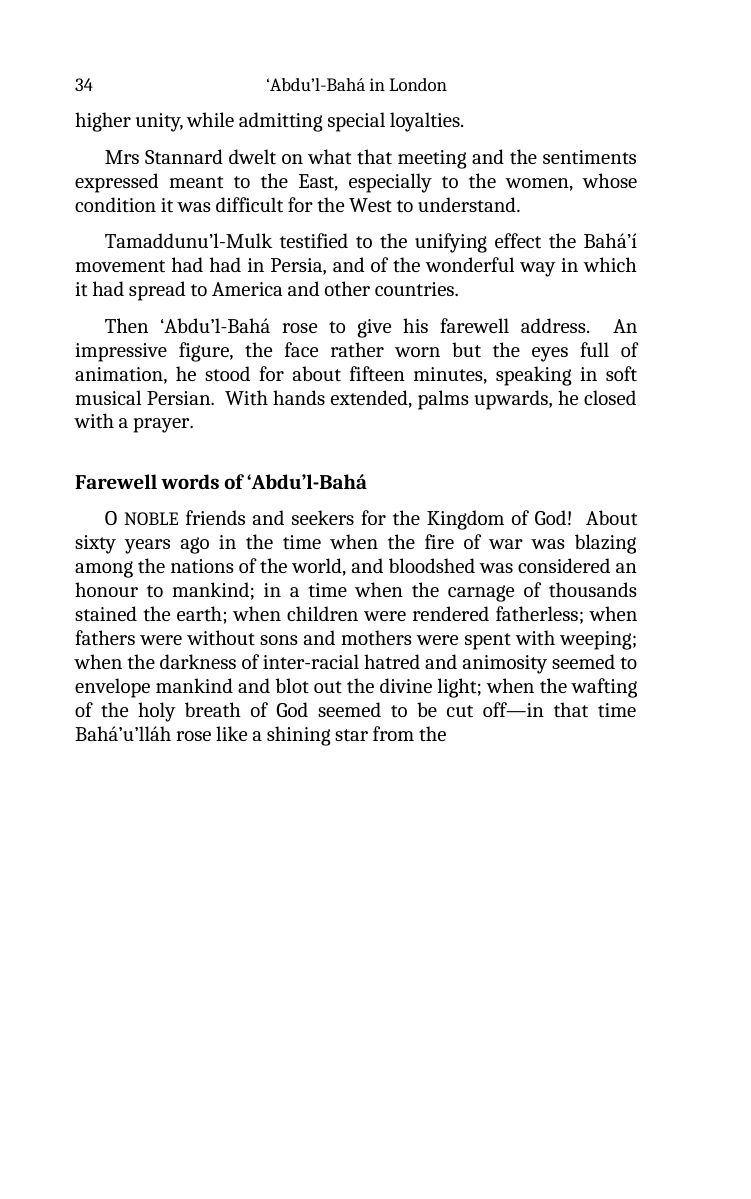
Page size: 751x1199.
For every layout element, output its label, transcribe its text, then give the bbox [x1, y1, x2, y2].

text Then ‘Abdu’l-Bahá rose to give his farewell address. An impressive figure, the face rather worn but the eyes full of animation, he stood for about fifteen minutes, speaking in soft musical Persian. With hands extended, palms upwards, he closed with a prayer. [75, 314, 638, 434]
text Tamaddunu’l-Mulk testified to the unifying effect the Bahá’í movement had had in Persia, and of the wonderful way in which it had spread to America and other countries. [75, 230, 638, 302]
text Farewell words of ‘Abdu’l-Bahá [75, 471, 638, 494]
text higher unity, while admitting special loyalties. [75, 109, 638, 133]
text O NOBLE friends and seekers for the Kingdom of God! About sixty years ago in the time when the fire of war was blazing among the nations of the world, and bloodshed was considered an honour to mankind; in a time when the carnage of thousands stained the earth; when children were rendered fatherless; when fathers were without sons and mothers were spent with weeping; when the darkness of inter-racial hatred and animosity seemed to envelope mankind and blot out the divine light; when the wafting of the holy breath of God seemed to be cut off—in that time Bahá’u’lláh rose like a shining star from the [75, 507, 638, 747]
text Mrs Stannard dwelt on what that meeting and the sentiments expressed meant to the East, especially to the women, whose condition it was difficult for the West to understand. [75, 146, 638, 217]
